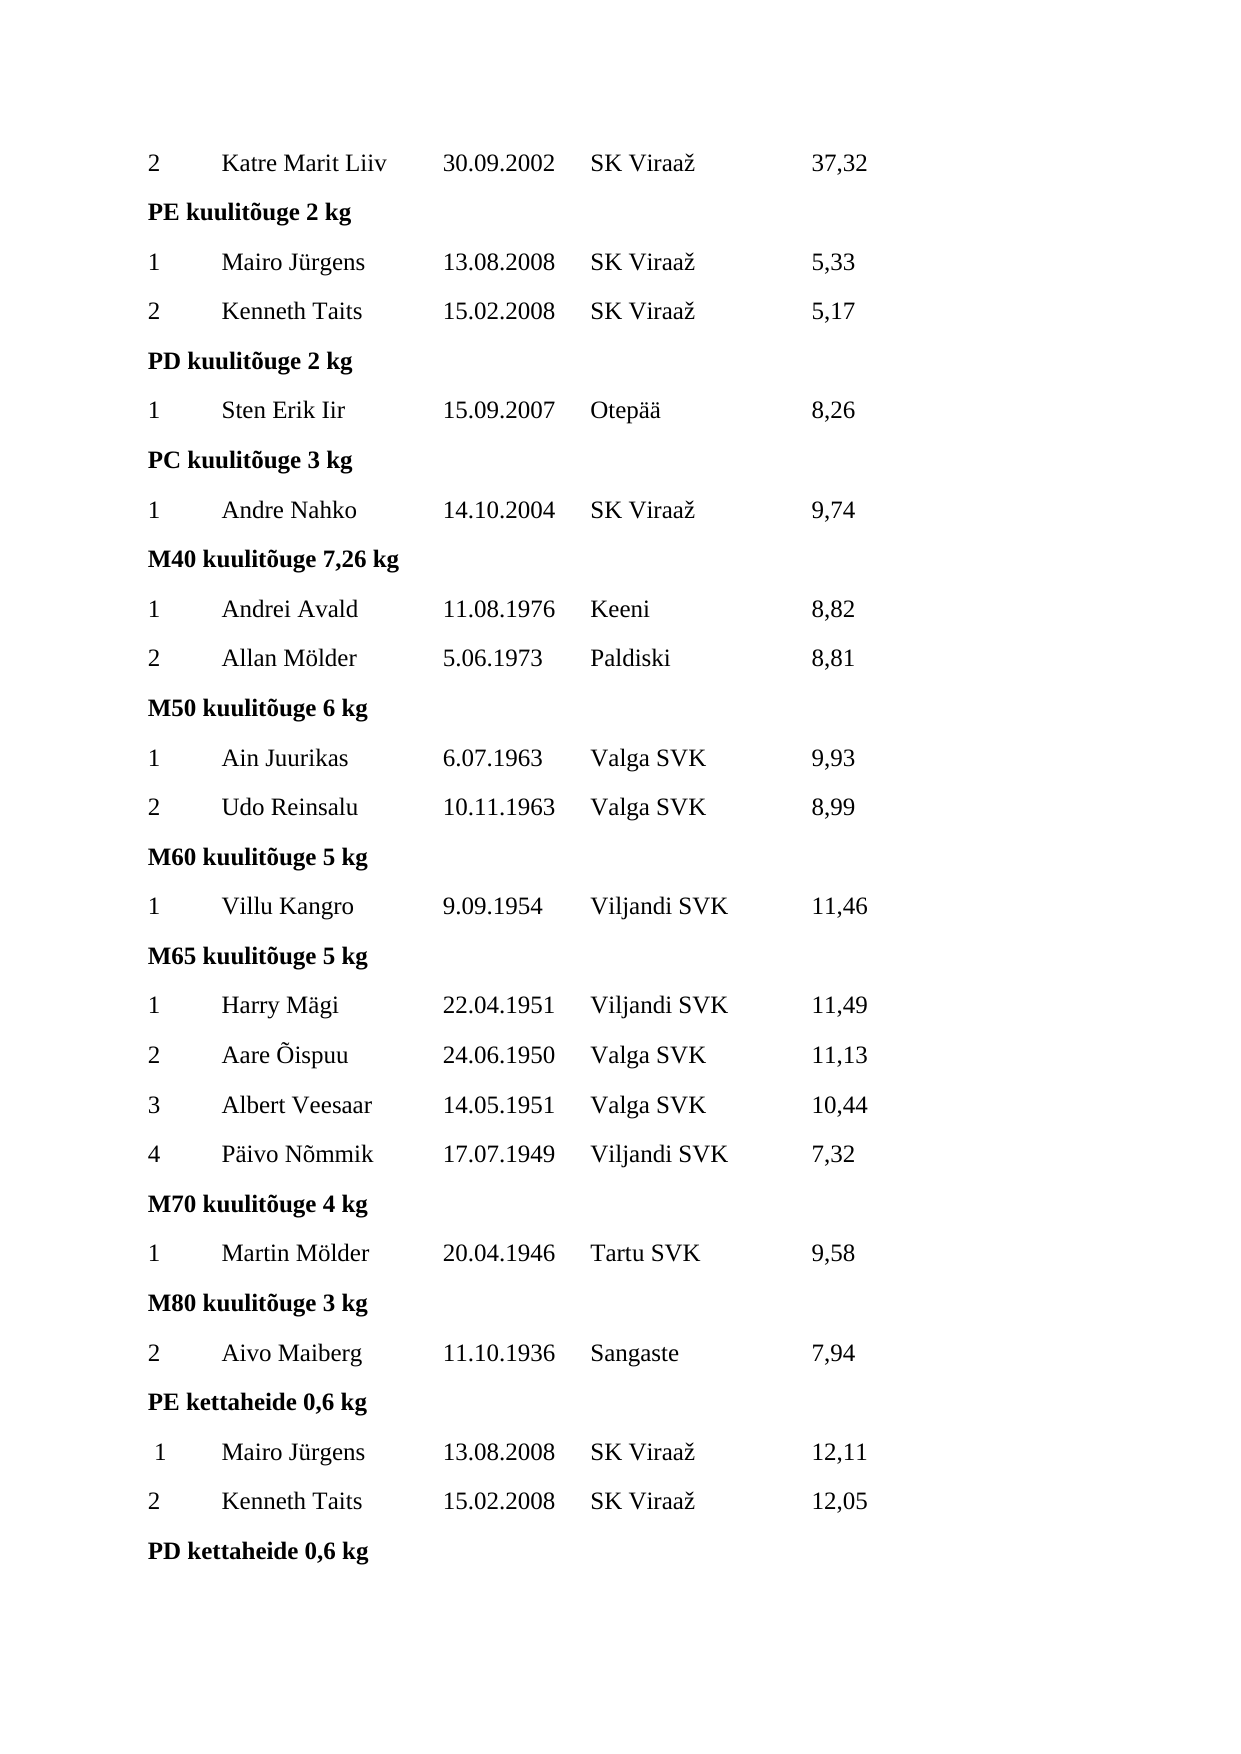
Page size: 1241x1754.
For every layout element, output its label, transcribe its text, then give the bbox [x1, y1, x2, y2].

text 1 Andre Nahko 14.10.2004 SK Viraaž 9,74 [148, 495, 1093, 523]
text 2 Allan Mölder 5.06.1973 Paldiski 8,81 [148, 643, 1093, 672]
text 1 Harry Mägi 22.04.1951 Viljandi SVK 11,49 [148, 991, 1093, 1019]
text 2 Aivo Maiberg 11.10.1936 Sangaste 7,94 [148, 1338, 1093, 1366]
text 1 Mairo Jürgens 13.08.2008 SK Viraaž 5,33 [148, 247, 1093, 276]
text 3 Albert Veesaar 14.05.1951 Valga SVK 10,44 [148, 1090, 1093, 1118]
text M50 kuulitõuge 6 kg [148, 693, 1093, 722]
text 1 Mairo Jürgens 13.08.2008 SK Viraaž 12,11 [148, 1437, 1093, 1466]
text 4 Päivo Nõmmik 17.07.1949 Viljandi SVK 7,32 [148, 1139, 1093, 1168]
text 1 Martin Mölder 20.04.1946 Tartu SVK 9,58 [148, 1238, 1093, 1267]
text PD kuulitõuge 2 kg [148, 346, 1093, 375]
text 2 Kenneth Taits 15.02.2008 SK Viraaž 5,17 [148, 296, 1093, 325]
text 1 Andrei Avald 11.08.1976 Keeni 8,82 [148, 594, 1093, 623]
text 2 Aare Õispuu 24.06.1950 Valga SVK 11,13 [148, 1040, 1093, 1069]
text 1 Sten Erik Iir 15.09.2007 Otepää 8,26 [148, 396, 1093, 424]
text 2 Kenneth Taits 15.02.2008 SK Viraaž 12,05 [148, 1486, 1093, 1515]
text 2 Udo Reinsalu 10.11.1963 Valga SVK 8,99 [148, 792, 1093, 821]
text PE kuulitõuge 2 kg [148, 197, 1093, 226]
text 1 Ain Juurikas 6.07.1963 Valga SVK 9,93 [148, 743, 1093, 771]
text M40 kuulitõuge 7,26 kg [148, 544, 1093, 573]
text PE kettaheide 0,6 kg [148, 1387, 1093, 1416]
text M65 kuulitõuge 5 kg [148, 941, 1093, 970]
text PC kuulitõuge 3 kg [148, 445, 1093, 474]
text 1 Villu Kangro 9.09.1954 Viljandi SVK 11,46 [148, 891, 1093, 920]
text M60 kuulitõuge 5 kg [148, 842, 1093, 871]
text M80 kuulitõuge 3 kg [148, 1288, 1093, 1317]
text PD kettaheide 0,6 kg [148, 1536, 1093, 1565]
text 2 Katre Marit Liiv 30.09.2002 SK Viraaž 37,32 [148, 148, 1093, 176]
text M70 kuulitõuge 4 kg [148, 1189, 1093, 1218]
